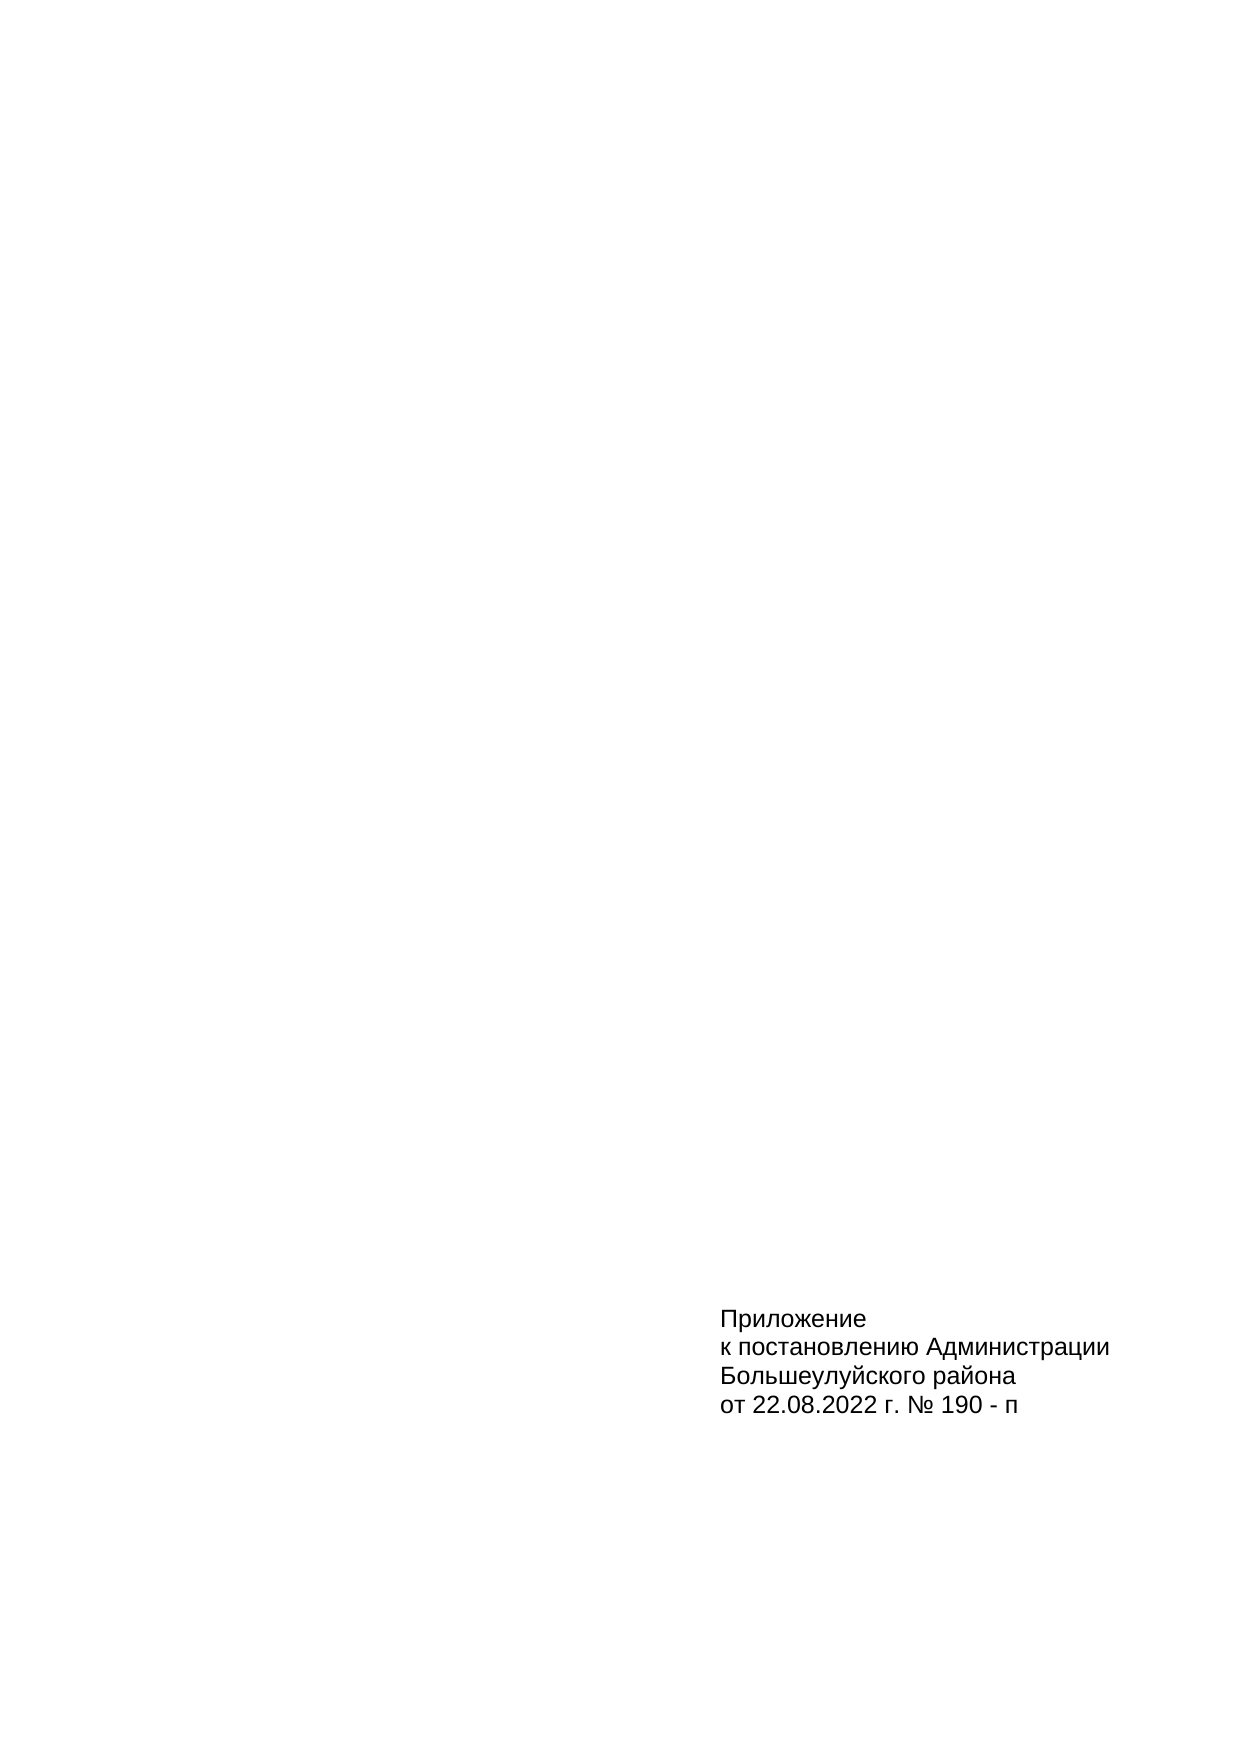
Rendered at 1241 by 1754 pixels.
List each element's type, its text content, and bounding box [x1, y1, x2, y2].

table_header Приложение к постановлению Администрации Большеулуйского района от 22.08.2022 г. № 190 - п [709, 1304, 1163, 1418]
